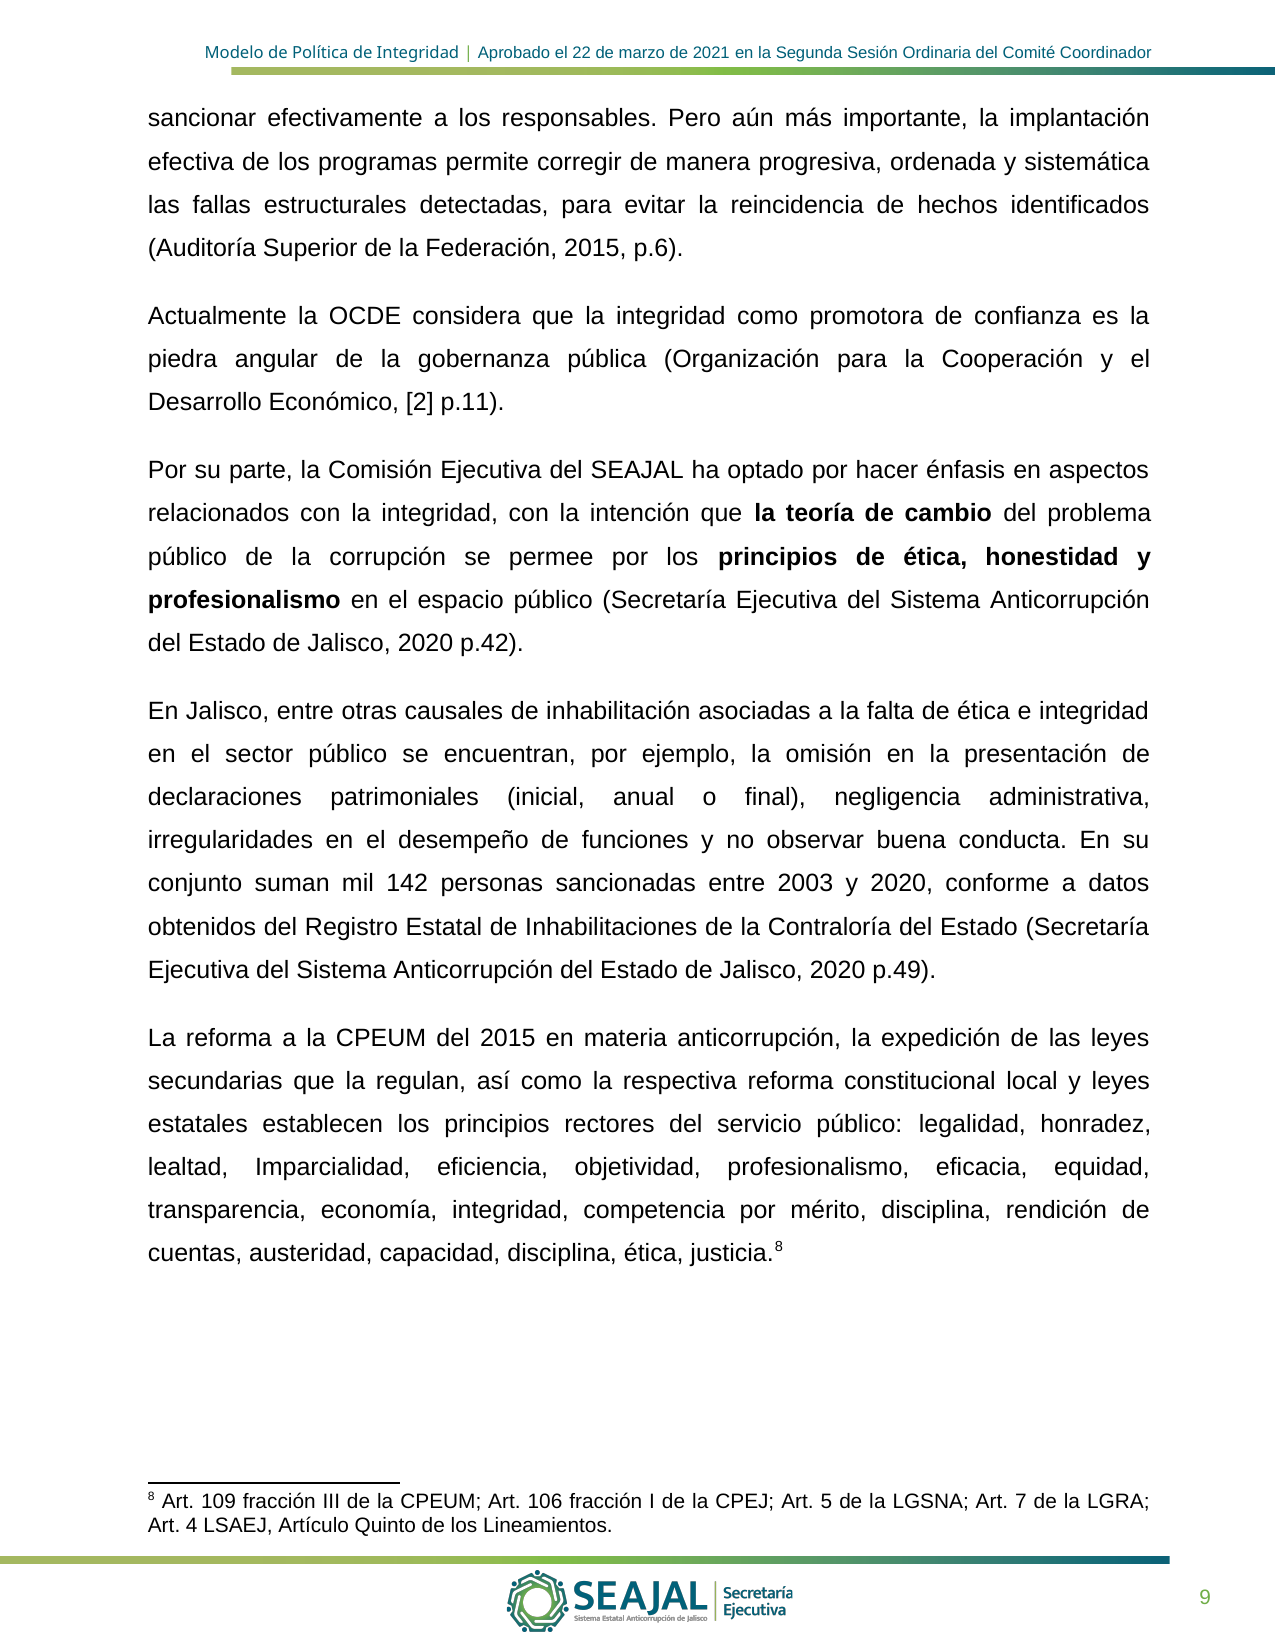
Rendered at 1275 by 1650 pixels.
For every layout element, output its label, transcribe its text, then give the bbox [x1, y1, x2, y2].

picture [231, 67, 1275, 75]
picture [797, 49, 803, 61]
text Actualmente la OCDE considera que la integridad como promotora de confianza es la piedra angular de la gobernanza pública (Organización para la Cooperación y el Desarrollo Económico, [2] p.11). [148, 301, 1152, 416]
picture [745, 49, 751, 58]
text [148, 103, 1152, 261]
picture [506, 1570, 793, 1632]
picture [1110, 49, 1116, 58]
picture [1097, 46, 1103, 58]
picture [0, 1556, 1170, 1564]
picture [935, 49, 941, 58]
picture [825, 46, 831, 58]
text Por su parte, la Comisión Ejecutiva del SEAJAL ha optado por hacer énfasis en aspectos relacionados con la integridad, con la intención que la teoría de cambio del problema público de la corrupción se permee por los principios de ética, honestidad y profesionalismo en el espacio público (Secretaría Ejecutiva del Sistema Anticorrupción del Estado de Jalisco, 2020 p.42). [148, 455, 1152, 656]
text La reforma a la CPEUM del 2015 en materia anticorrupción, la expedición de las leyes secundarias que la regulan, así como la respectiva reforma constitucional local y leyes estatales establecen los principios rectores del servicio público: legalidad, honradez, lealtad, Imparcialidad, eficiencia, objetividad, profesionalismo, eficacia, equidad, transparencia, economía, integridad, competencia por mérito, disciplina, rendición de cuentas, austeridad, capacidad, disciplina, ética, justicia. [148, 1023, 1152, 1267]
picture [514, 46, 520, 58]
text En Jalisco, entre otras causales de inhabilitación asociadas a la falta de ética e integridad en el sector público se encuentran, por ejemplo, la omisión en la presentación de declaraciones patrimoniales (inicial, anual o final), negligencia administrativa, irregularidades en el desempeño de funciones y no observar buena conducta. En su conjunto suman mil 142 personas sancionadas entre 2003 y 2020, conforme a datos obtenidos del Registro Estatal de Inhabilitaciones de la Contraloría del Estado (Secretaría Ejecutiva del Sistema Anticorrupción del Estado de Jalisco, 2020 p.49). [148, 696, 1152, 983]
